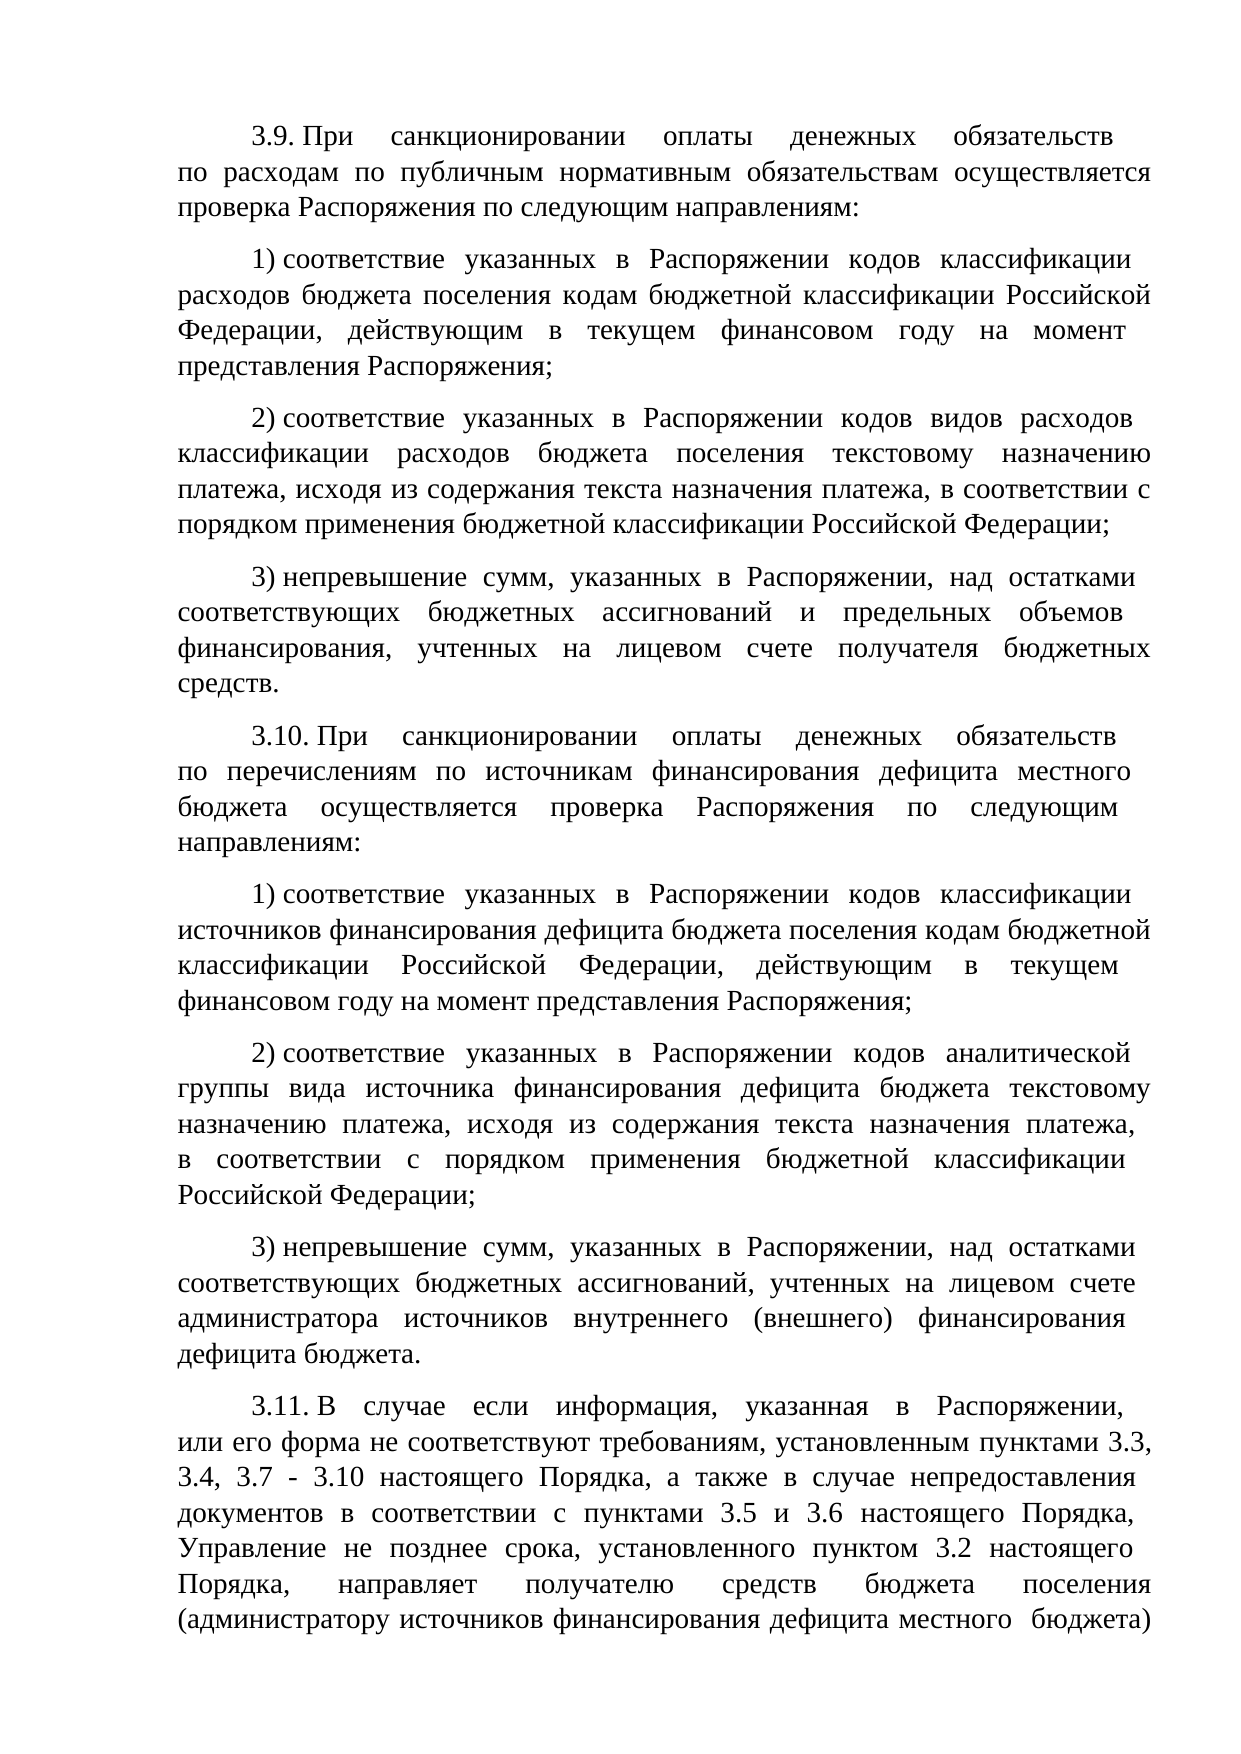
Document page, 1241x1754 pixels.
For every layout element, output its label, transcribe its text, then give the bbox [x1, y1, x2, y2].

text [177, 1388, 1152, 1635]
text 2) соответствие указанных в Распоряжении кодов видов расходов классификации расходов бюджета поселения текстовому назначению платежа, исходя из содержания текста назначения платежа, в соответствии с порядком применения бюджетной классификации Российской Федерации; [177, 400, 1152, 540]
text 3.10. При санкционировании оплаты денежных обязательств по перечислениям по источникам финансирования дефицита местного бюджета осуществляется проверка Распоряжения по следующим направлениям: [177, 718, 1152, 858]
text 1) соответствие указанных в Распоряжении кодов классификации расходов бюджета поселения кодам бюджетной классификации Российской Федерации, действующим в текущем финансовом году на момент представления Распоряжения; [177, 241, 1152, 381]
text 2) соответствие указанных в Распоряжении кодов аналитической группы вида источника финансирования дефицита бюджета текстовому назначению платежа, исходя из содержания текста назначения платежа, в соответствии с порядком применения бюджетной классификации Российской Федерации; [177, 1035, 1152, 1211]
text 1) соответствие указанных в Распоряжении кодов классификации источников финансирования дефицита бюджета поселения кодам бюджетной классификации Российской Федерации, действующим в текущем финансовом году на момент представления Распоряжения; [177, 876, 1152, 1016]
text 3.9. При санкционировании оплаты денежных обязательств по расходам по публичным нормативным обязательствам осуществляется проверка Распоряжения по следующим направлениям: [177, 118, 1152, 223]
text 3) непревышение сумм, указанных в Распоряжении, над остатками соответствующих бюджетных ассигнований, учтенных на лицевом счете администратора источников внутреннего (внешнего) финансирования дефицита бюджета. [177, 1229, 1152, 1369]
text 3) непревышение сумм, указанных в Распоряжении, над остатками соответствующих бюджетных ассигнований и предельных объемов финансирования, учтенных на лицевом счете получателя бюджетных средств. [177, 559, 1152, 699]
